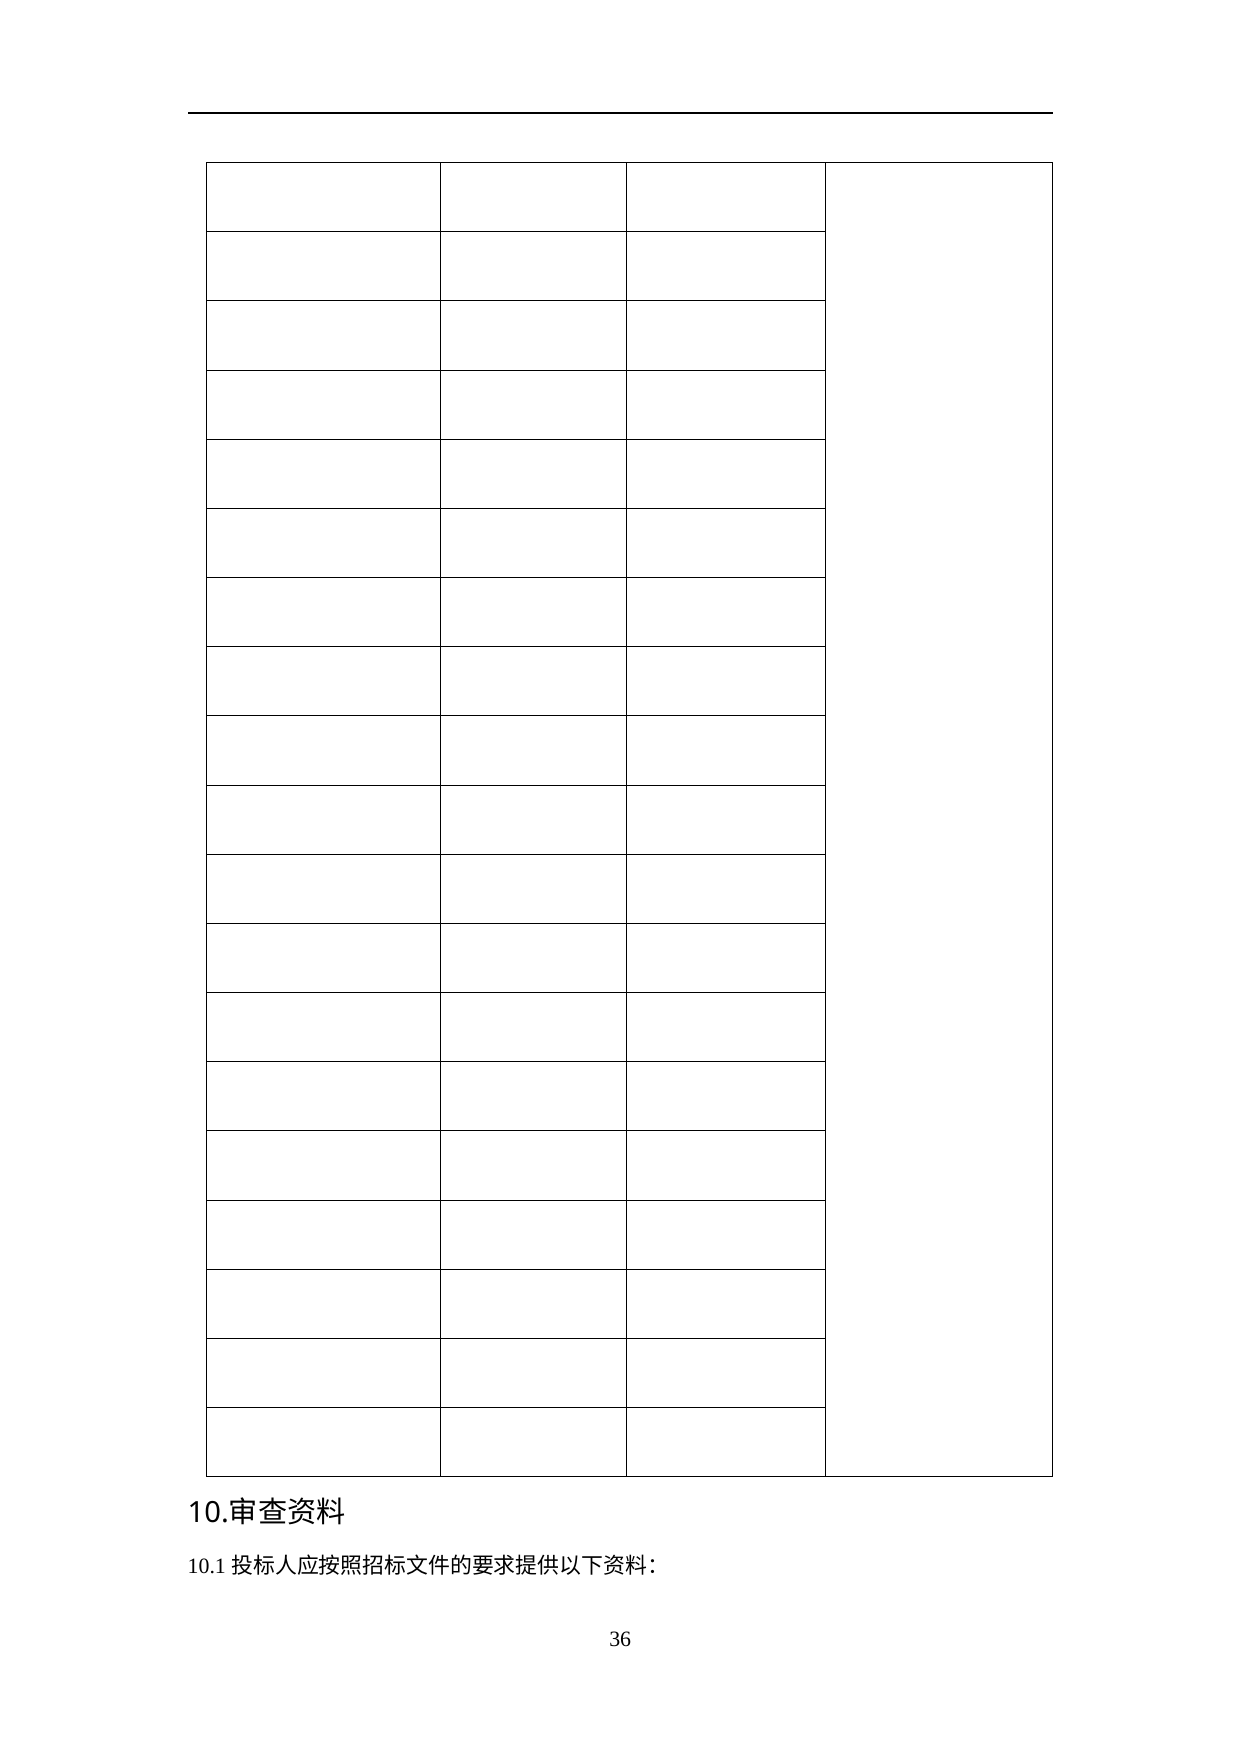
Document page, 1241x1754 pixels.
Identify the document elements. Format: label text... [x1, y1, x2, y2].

table_cell [627, 1062, 825, 1130]
table_cell [207, 232, 440, 300]
table_cell [627, 509, 825, 577]
subtitle 10.审查资料 [187, 1477, 1053, 1542]
table_cell [207, 371, 440, 439]
table_cell [627, 993, 825, 1061]
table_cell [441, 786, 626, 854]
table_cell [627, 855, 825, 923]
table_cell [627, 716, 825, 784]
table_cell [627, 1270, 825, 1338]
table_cell [207, 301, 440, 369]
table_cell [441, 1062, 626, 1130]
table_cell [207, 1062, 440, 1130]
table_cell [441, 647, 626, 715]
table_cell [441, 1201, 626, 1269]
table_cell [441, 855, 626, 923]
table_cell [207, 1270, 440, 1338]
table_cell [207, 855, 440, 923]
table_cell [627, 301, 825, 369]
table_cell [441, 301, 626, 369]
table_cell [207, 647, 440, 715]
table_cell [441, 578, 626, 646]
table_cell [441, 1270, 626, 1338]
table_cell [207, 440, 440, 508]
table_cell [627, 578, 825, 646]
table_cell [627, 371, 825, 439]
table_cell [441, 232, 626, 300]
table_cell [627, 163, 825, 231]
table_cell [207, 924, 440, 992]
table_cell [441, 163, 626, 231]
table_cell [627, 1339, 825, 1407]
table_cell [441, 1131, 626, 1199]
table_cell [207, 163, 440, 231]
table_cell [207, 716, 440, 784]
table_cell [207, 578, 440, 646]
table_cell [207, 509, 440, 577]
table_cell [207, 1339, 440, 1407]
table_cell [441, 1339, 626, 1407]
table_cell [441, 509, 626, 577]
table_cell [441, 716, 626, 784]
table_cell [207, 1408, 440, 1476]
table_cell [207, 1201, 440, 1269]
table_cell [441, 924, 626, 992]
table_cell [441, 993, 626, 1061]
table_cell [207, 993, 440, 1061]
table_cell [627, 924, 825, 992]
table_cell [441, 1408, 626, 1476]
table_cell [627, 232, 825, 300]
table_cell [627, 647, 825, 715]
table_cell [207, 1131, 440, 1199]
table_cell [441, 371, 626, 439]
table_cell [627, 1201, 825, 1269]
table_cell [207, 786, 440, 854]
table_cell [627, 1131, 825, 1199]
table_cell [441, 440, 626, 508]
text 10.1 投标人应按照招标文件的要求提供以下资料： [187, 1542, 1053, 1582]
table_cell [627, 1408, 825, 1476]
table_cell [627, 786, 825, 854]
table_cell [627, 440, 825, 508]
